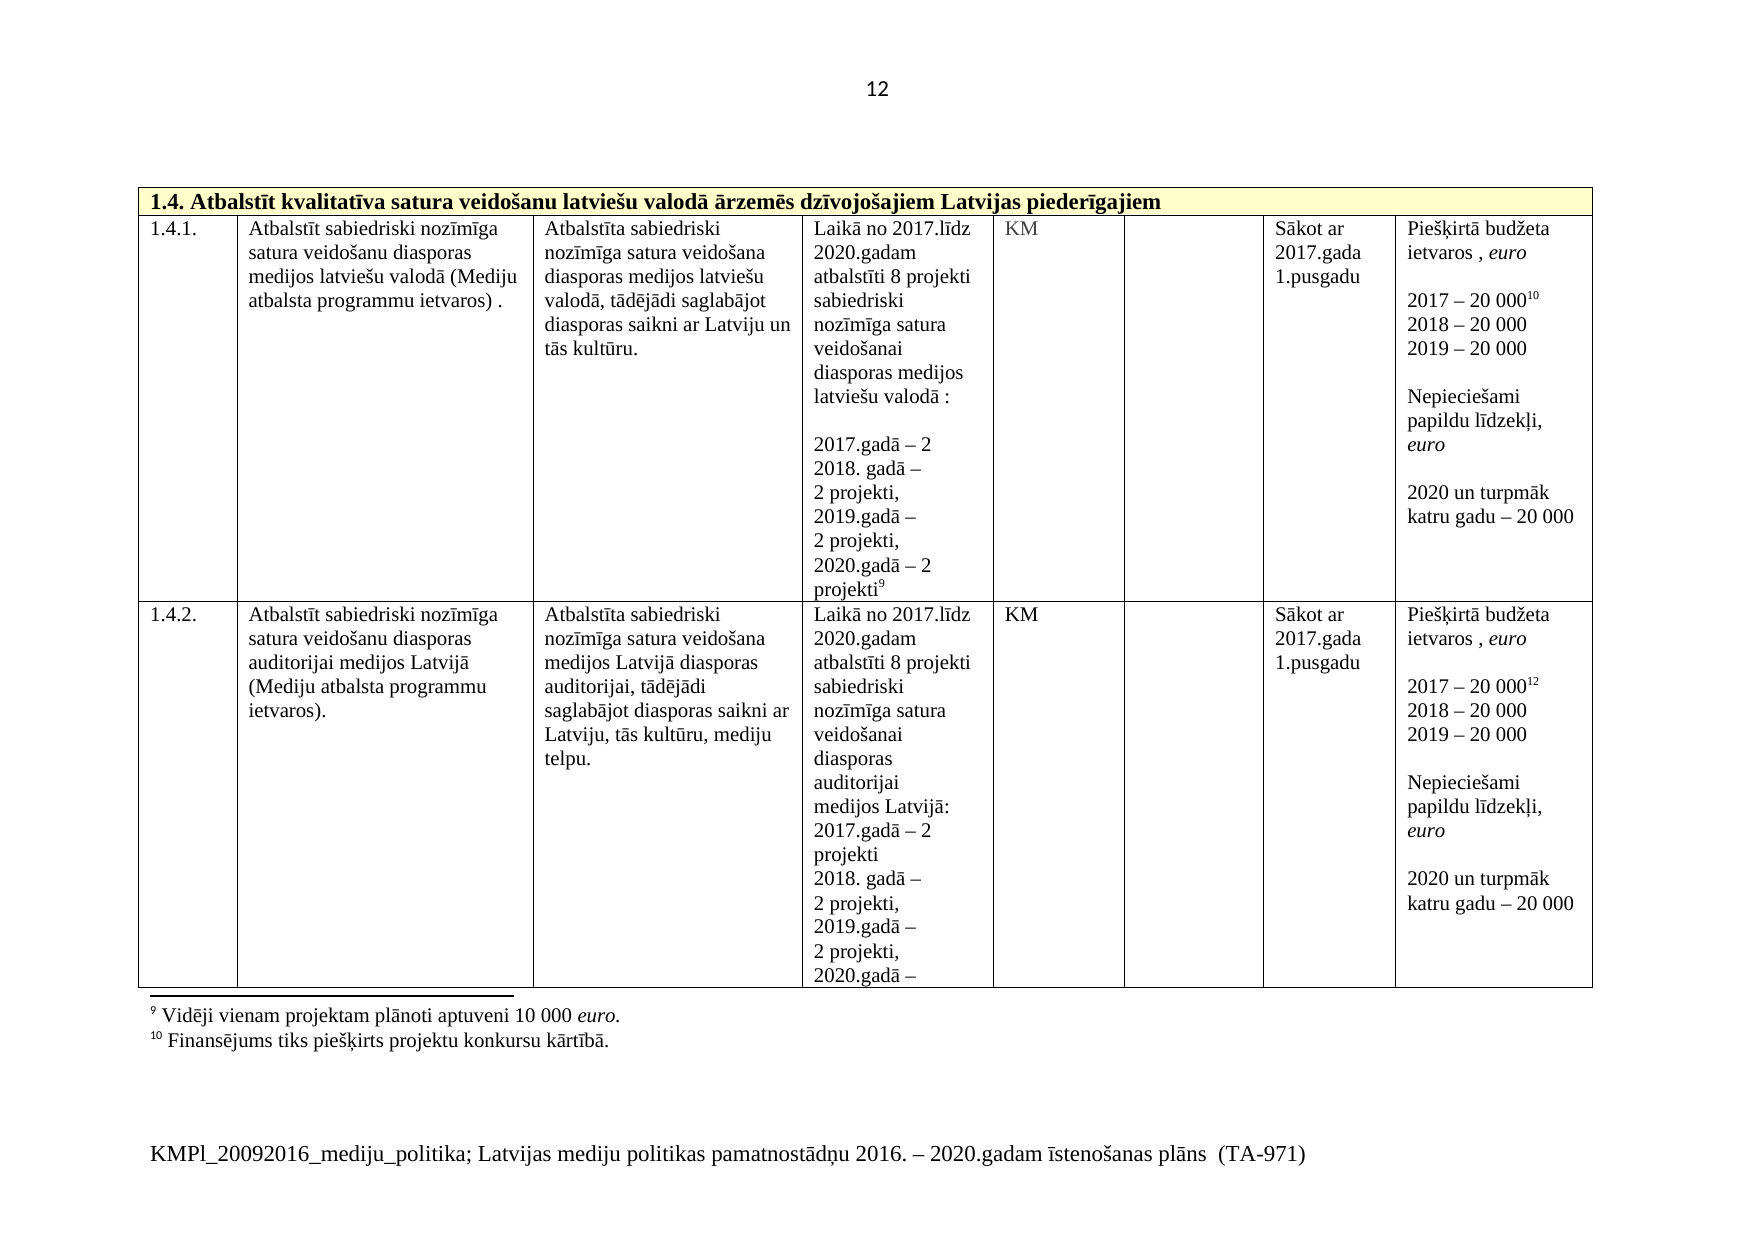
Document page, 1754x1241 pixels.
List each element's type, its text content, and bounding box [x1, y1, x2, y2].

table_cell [534, 602, 802, 987]
table_cell KM [994, 216, 1124, 601]
table_cell Laikā no 2017.līdz 2020.gadam atbalstīti 8 projekti sabiedriski nozīmīga satura veidošanai diasporas medijos latviešu valodā : 2017.gadā – 2 2018. gadā – 2 projekti, 2019.gadā – 2 projekti, 2020.gadā – 2 projekti [803, 216, 993, 601]
table_cell 1.4.1. [139, 216, 237, 601]
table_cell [803, 602, 993, 987]
table_cell 1.4. Atbalstīt kvalitatīva satura veidošanu latviešu valodā ārzemēs dzīvojošajiem Latvijas piederīgajiem [139, 188, 1592, 214]
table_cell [1264, 602, 1395, 987]
table_cell [1125, 602, 1263, 987]
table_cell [1396, 602, 1592, 987]
table_cell Atbalstīta sabiedriski nozīmīga satura veidošana diasporas medijos latviešu valodā, tādējādi saglabājot diasporas saikni ar Latviju un tās kultūru. [534, 216, 802, 601]
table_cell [238, 602, 533, 987]
table_cell 1.4.2. [139, 602, 237, 987]
table_cell [1125, 216, 1263, 601]
table_cell Atbalstīt sabiedriski nozīmīga satura veidošanu diasporas medijos latviešu valodā (Mediju atbalsta programmu ietvaros) . [238, 216, 533, 601]
table_cell Sākot ar 2017.gada 1.pusgadu [1264, 216, 1395, 601]
table_cell KM [994, 602, 1124, 987]
